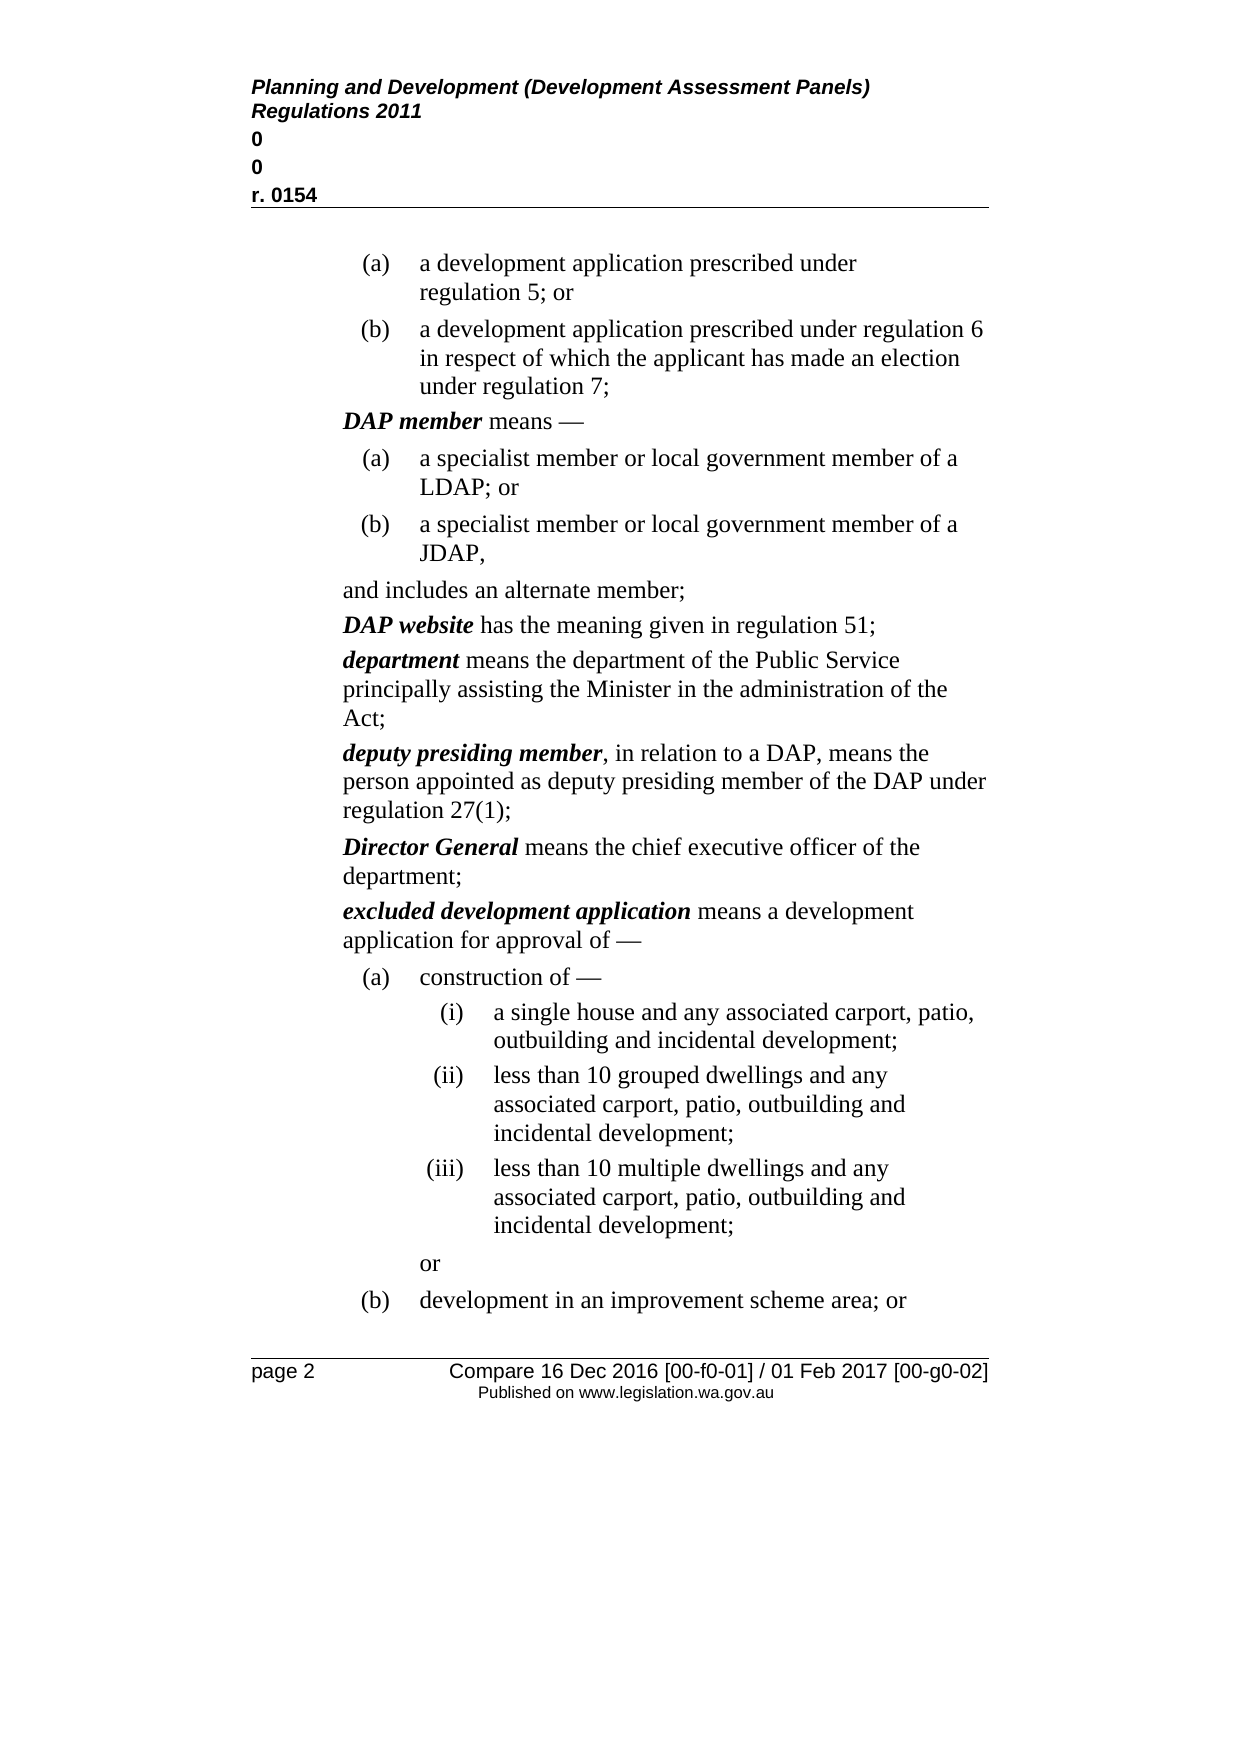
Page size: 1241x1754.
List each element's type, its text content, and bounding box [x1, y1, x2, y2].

text and includes an alternate member; [251, 575, 989, 604]
text (b) development in an improvement scheme area; or [251, 1285, 989, 1313]
text (ii) less than 10 grouped dwellings and any associated carport, patio, outbuilding and incidental development; [251, 1061, 989, 1147]
text DAP website has the meaning given in regulation 51; [251, 610, 989, 639]
text (b) a development application prescribed under regulation 6 in respect of which the applicant has made an election under regulation 7; [251, 314, 989, 400]
text deputy presiding member, in relation to a DAP, means the person appointed as deputy presiding member of the DAP under regulation 27(1); [251, 738, 989, 824]
text (iii) less than 10 multiple dwellings and any associated carport, patio, outbuilding and incidental development; [251, 1153, 989, 1239]
text Director General means the chief executive officer of the department; [251, 832, 989, 890]
text (a) construction of — [251, 962, 989, 991]
text DAP member means — [251, 406, 989, 435]
text excluded development application means a development application for approval of — [251, 896, 989, 953]
text (i) a single house and any associated carport, patio, outbuilding and incidental development; [251, 997, 989, 1054]
text department means the department of the Public Service principally assisting the Minister in the administration of the Act; [251, 645, 989, 731]
text or [251, 1248, 989, 1276]
text (a) a specialist member or local government member of a LDAP; or [251, 443, 989, 501]
text (b) a specialist member or local government member of a JDAP, [251, 509, 989, 567]
text (a) a development application prescribed under regulation 5; or [251, 248, 989, 306]
